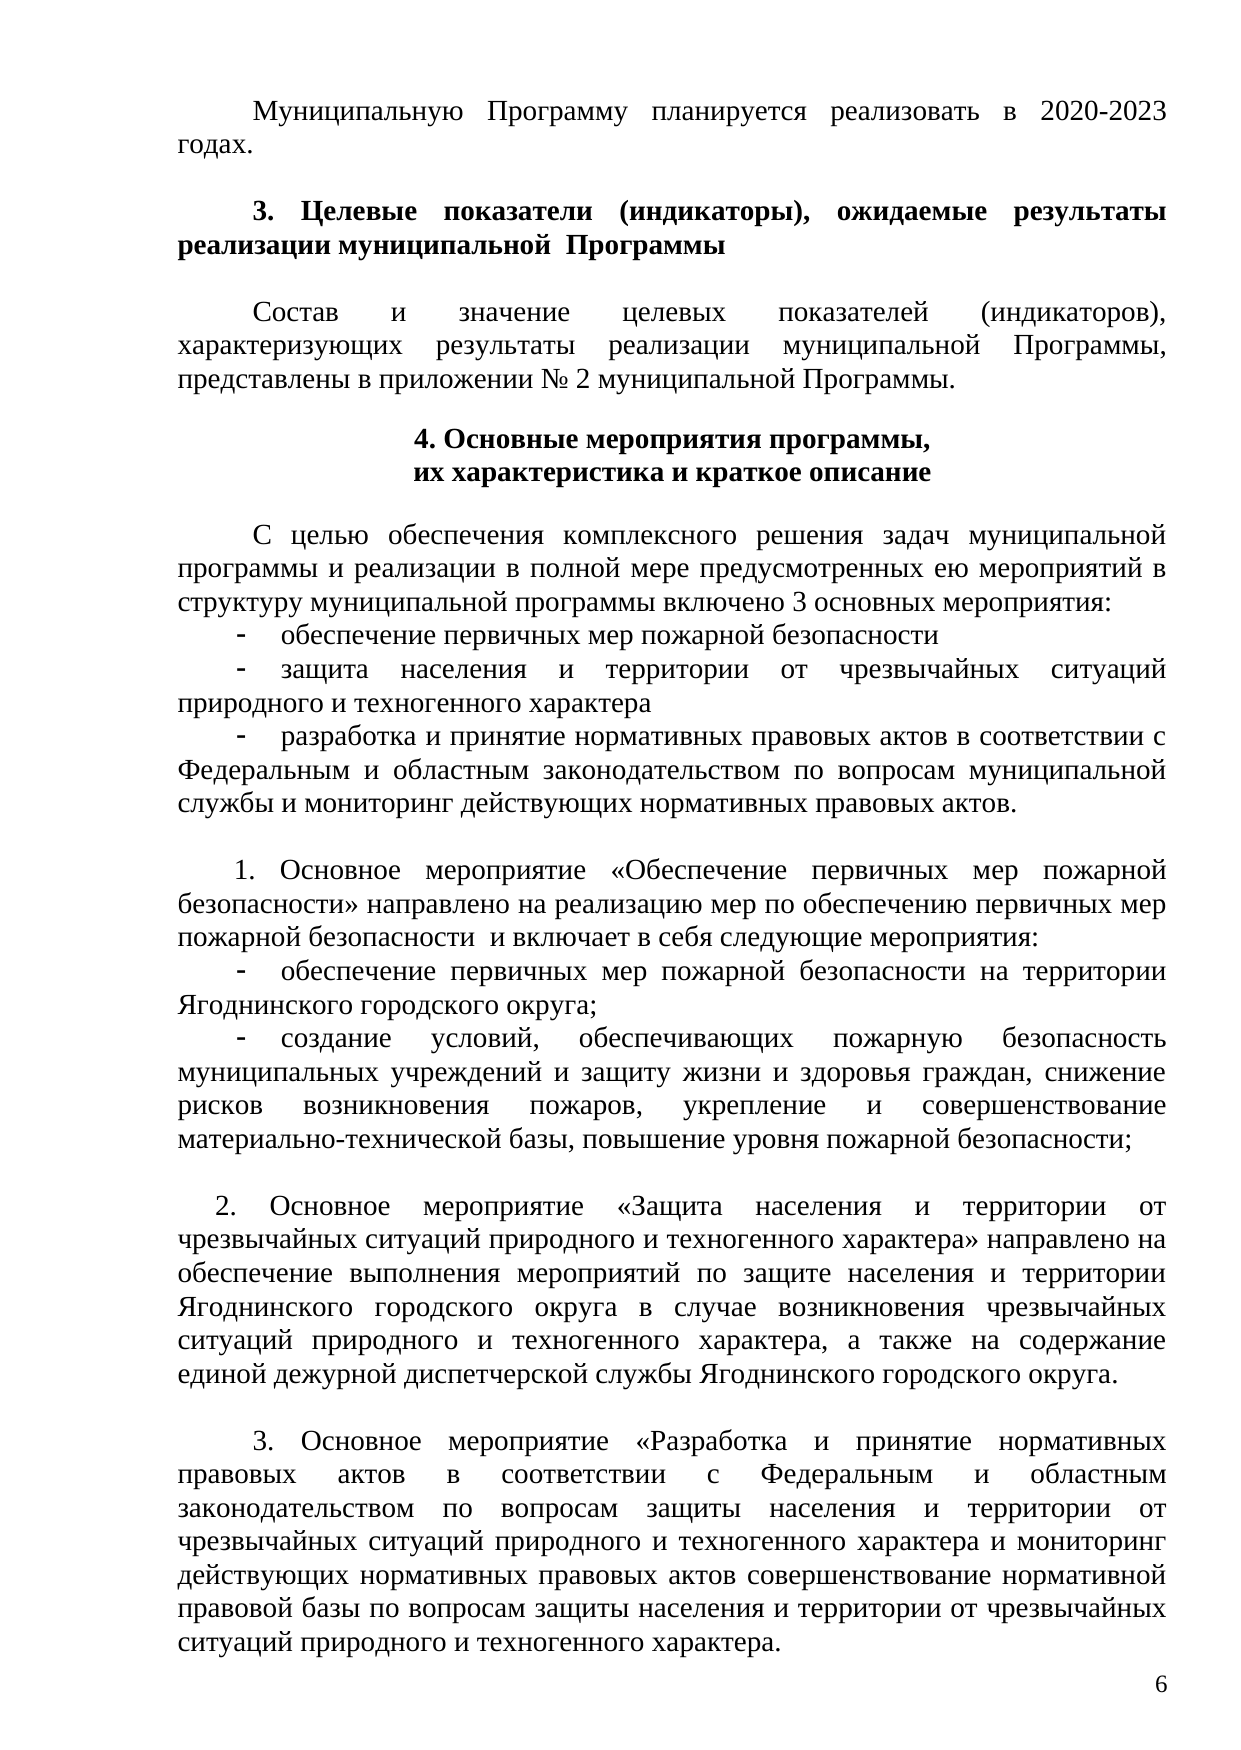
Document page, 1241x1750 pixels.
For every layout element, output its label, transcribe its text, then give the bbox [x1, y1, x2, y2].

list обеспечение первичных мер пожарной безопасности [177, 617, 1167, 651]
text Муниципальную Программу планируется реализовать в 2020-2023 годах. [177, 93, 1167, 160]
text 2. Основное мероприятие «Защита населения и территории от чрезвычайных ситуаций природного и техногенного характера» направлено на обеспечение выполнения мероприятий по защите населения и территории Ягоднинского городского округа в случае возникновения чрезвычайных ситуаций природного и техногенного характера, а также на содержание единой дежурной диспетчерской службы Ягоднинского городского округа. [177, 1188, 1167, 1389]
text 3. Основное мероприятие «Разработка и принятие нормативных правовых актов в соответствии с Федеральным и областным законодательством по вопросам защиты населения и территории от чрезвычайных ситуаций природного и техногенного характера и мониторинг действующих нормативных правовых актов совершенствование нормативной правовой базы по вопросам защиты населения и территории от чрезвычайных ситуаций природного и техногенного характера. [177, 1423, 1167, 1658]
text Состав и значение целевых показателей (индикаторов), характеризующих результаты реализации муниципальной Программы, представлены в приложении № 2 муниципальной Программы. [177, 294, 1167, 394]
list защита населения и территории от чрезвычайных ситуаций природного и техногенного характера [177, 651, 1167, 718]
list создание условий, обеспечивающих пожарную безопасность муниципальных учреждений и защиту жизни и здоровья граждан, снижение рисков возникновения пожаров, укрепление и совершенствование материально-технической базы, повышение уровня пожарной безопасности; [177, 1020, 1167, 1154]
text 1. Основное мероприятие «Обеспечение первичных мер пожарной безопасности» направлено на реализацию мер по обеспечению первичных мер пожарной безопасности и включает в себя следующие мероприятия: [177, 852, 1167, 953]
text С целью обеспечения комплексного решения задач муниципальной программы и реализации в полной мере предусмотренных ею мероприятий в структуру муниципальной программы включено 3 основных мероприятия: [177, 517, 1167, 617]
list разработка и принятие нормативных правовых актов в соответствии с Федеральным и областным законодательством по вопросам муниципальной службы и мониторинг действующих нормативных правовых актов. [177, 718, 1167, 819]
list обеспечение первичных мер пожарной безопасности на территории Ягоднинского городского округа; [177, 953, 1167, 1020]
subtitle их характеристика и краткое описание [177, 454, 1167, 488]
subtitle 4. Основные мероприятия программы, [177, 421, 1167, 454]
text 3. Целевые показатели (индикаторы), ожидаемые результаты реализации муниципальной Программы [177, 193, 1167, 260]
